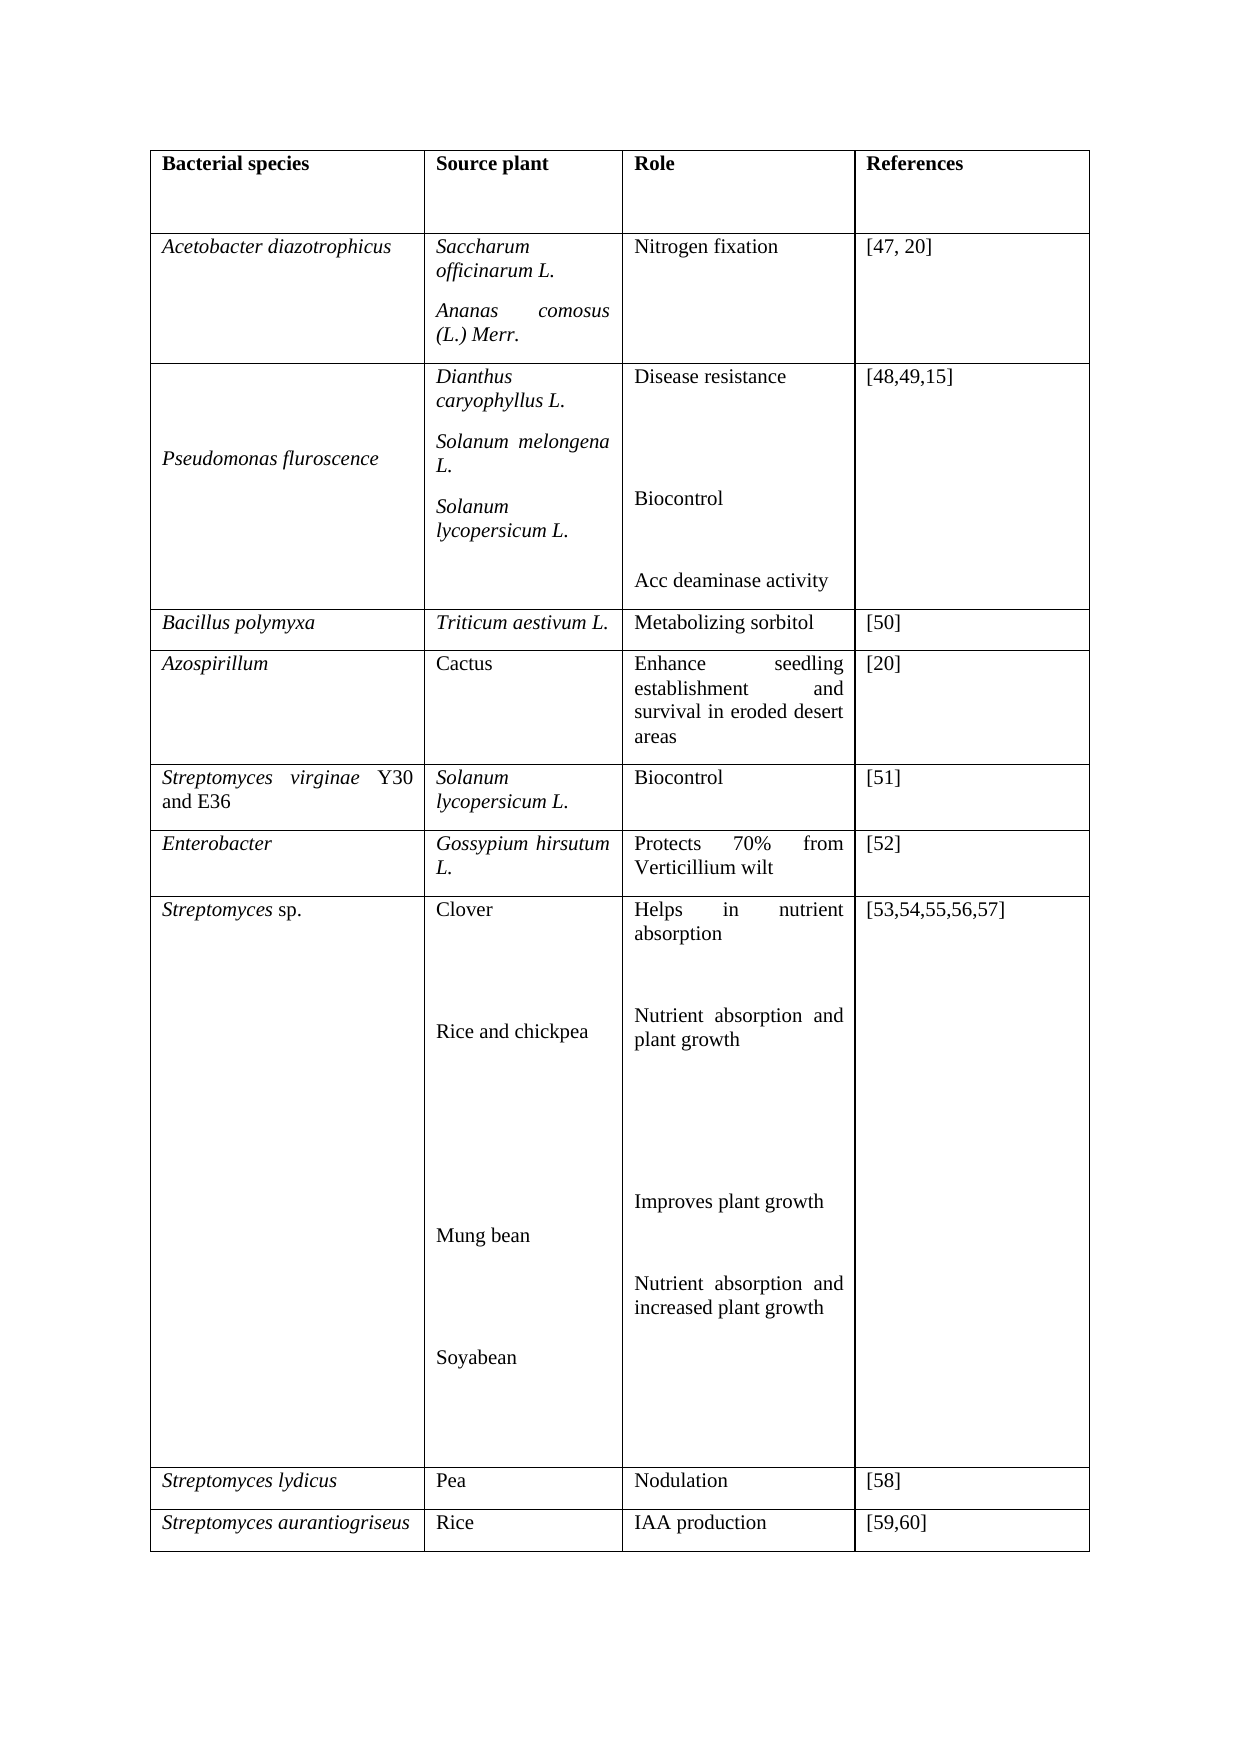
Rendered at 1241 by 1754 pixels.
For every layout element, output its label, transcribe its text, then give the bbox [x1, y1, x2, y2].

table_cell Metabolizing sorbitol [623, 610, 854, 650]
table_cell [53,54,55,56,57] [856, 897, 1089, 1467]
table_header Source plant [425, 151, 622, 232]
table_cell Clover Rice and chickpea Mung bean Soyabean [425, 897, 622, 1467]
table_cell Pea [425, 1468, 622, 1509]
table_cell [50] [856, 610, 1089, 650]
table_cell [58] [856, 1468, 1089, 1509]
table_cell Streptomyces virginae Y30 and E36 [151, 765, 424, 830]
table_cell Helps in nutrient absorption Nutrient absorption and plant growth Improves plant growth Nutrient absorption and increased plant growth [623, 897, 854, 1467]
table_header Role [623, 151, 854, 232]
table_cell Pseudomonas fluroscence [151, 364, 424, 608]
table_cell Azospirillum [151, 651, 424, 764]
table_cell Bacillus polymyxa [151, 610, 424, 650]
table_header Bacterial species [151, 151, 424, 232]
table_cell Dianthus caryophyllus L. Solanum melongena L. Solanum lycopersicum L. [425, 364, 622, 608]
table_cell Streptomyces lydicus [151, 1468, 424, 1509]
table_cell Streptomyces sp. [151, 897, 424, 1467]
table_cell [52] [856, 831, 1089, 896]
table_cell Nodulation [623, 1468, 854, 1509]
table_cell Cactus [425, 651, 622, 764]
table_cell IAA production [623, 1510, 854, 1551]
table_cell Nitrogen fixation [623, 234, 854, 363]
table_cell Biocontrol [623, 765, 854, 830]
table_cell Protects 70% from Verticillium wilt [623, 831, 854, 896]
table_cell Disease resistance Biocontrol Acc deaminase activity [623, 364, 854, 608]
table_cell Enterobacter [151, 831, 424, 896]
table_cell Solanum lycopersicum L. [425, 765, 622, 830]
table_cell Rice [425, 1510, 622, 1551]
table_cell Enhance seedling establishment and survival in eroded desert areas [623, 651, 854, 764]
table_cell Streptomyces aurantiogriseus [151, 1510, 424, 1551]
table_cell [51] [856, 765, 1089, 830]
table_cell Gossypium hirsutum L. [425, 831, 622, 896]
table_header References [856, 151, 1089, 232]
table_cell [20] [856, 651, 1089, 764]
table_cell [59,60] [856, 1510, 1089, 1551]
table_cell Triticum aestivum L. [425, 610, 622, 650]
table_cell [48,49,15] [856, 364, 1089, 608]
table_cell [47, 20] [856, 234, 1089, 363]
table_cell Saccharum officinarum L. Ananas comosus (L.) Merr. [425, 234, 622, 363]
table_cell Acetobacter diazotrophicus [151, 234, 424, 363]
